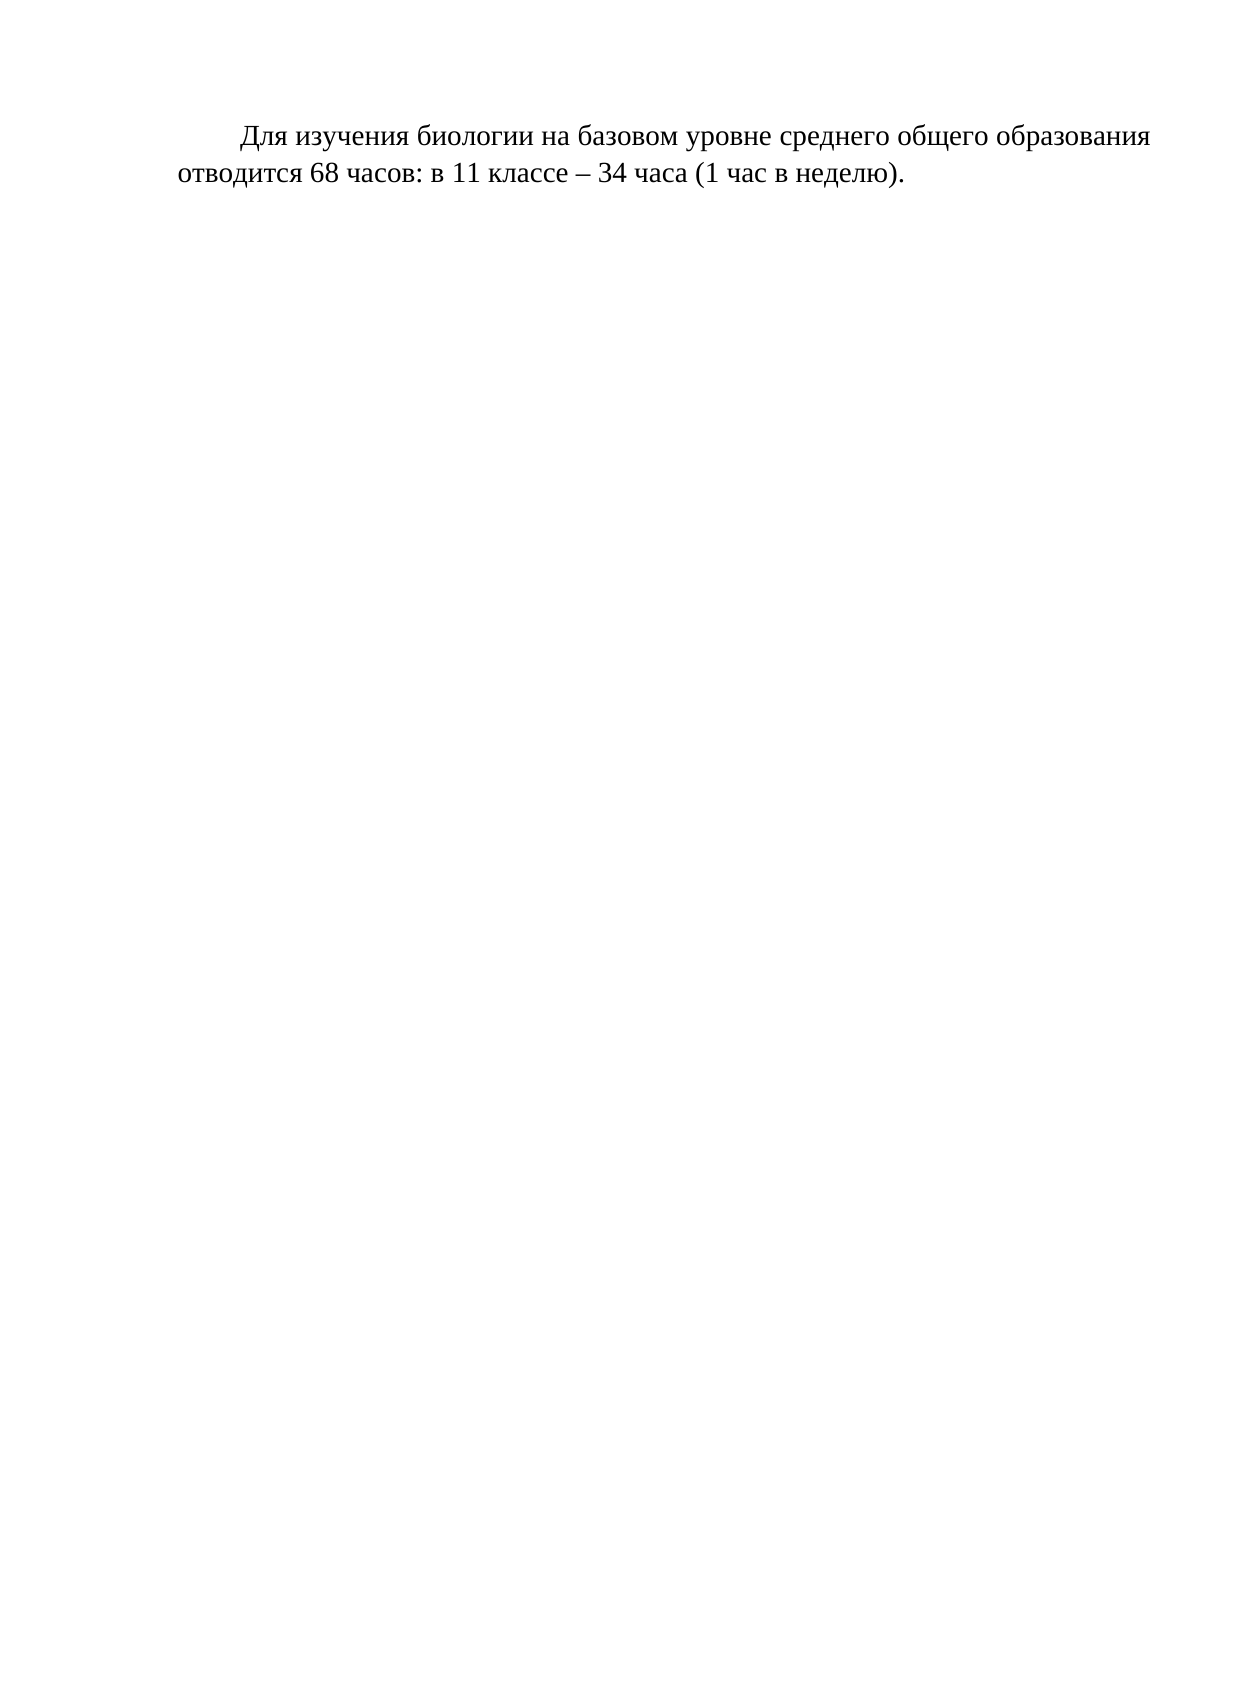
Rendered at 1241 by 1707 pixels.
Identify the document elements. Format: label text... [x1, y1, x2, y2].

text Для изучения биологии на базовом уровне среднего общего образования отводится 68 часов: в 11 классе – 34 часа (1 час в неделю). [177, 118, 1152, 188]
